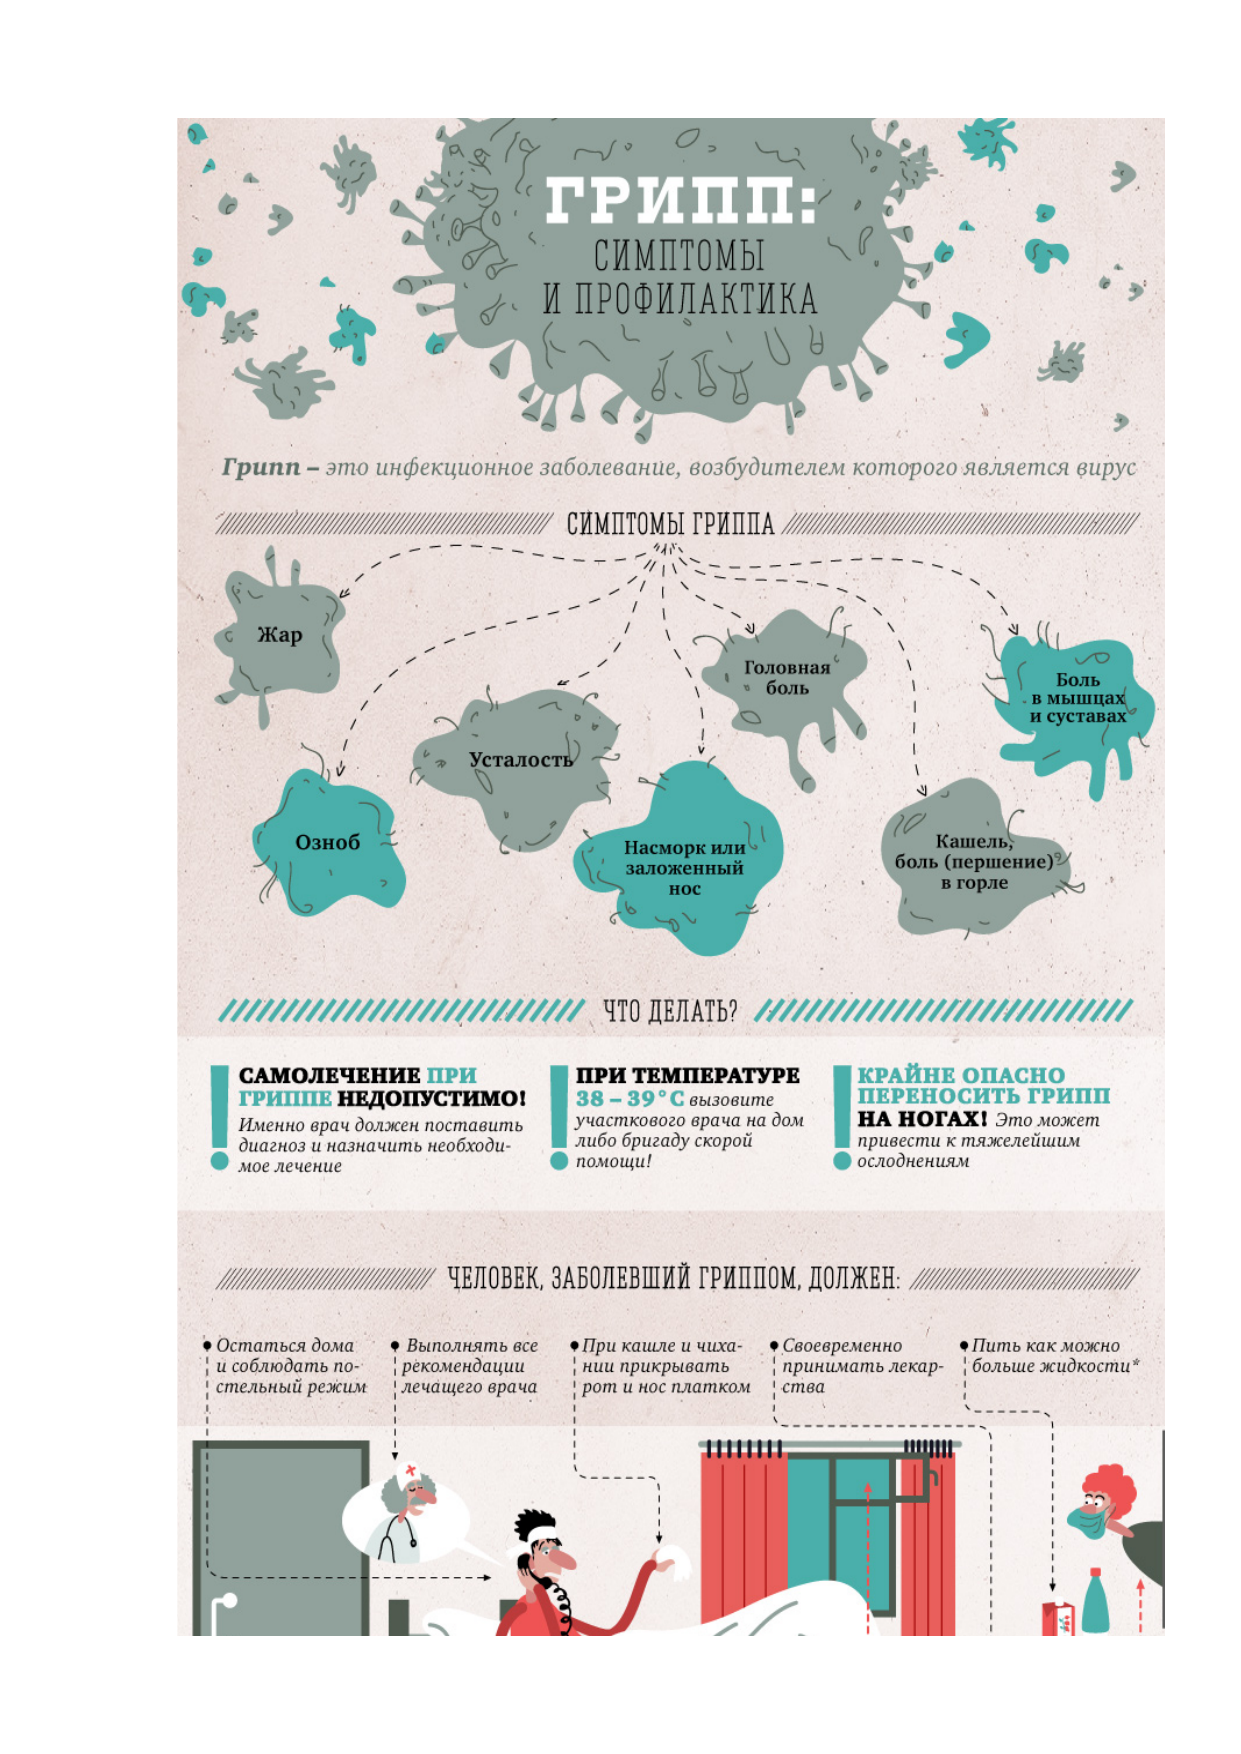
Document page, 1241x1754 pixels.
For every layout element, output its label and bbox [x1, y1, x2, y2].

picture [177, 118, 1165, 1636]
